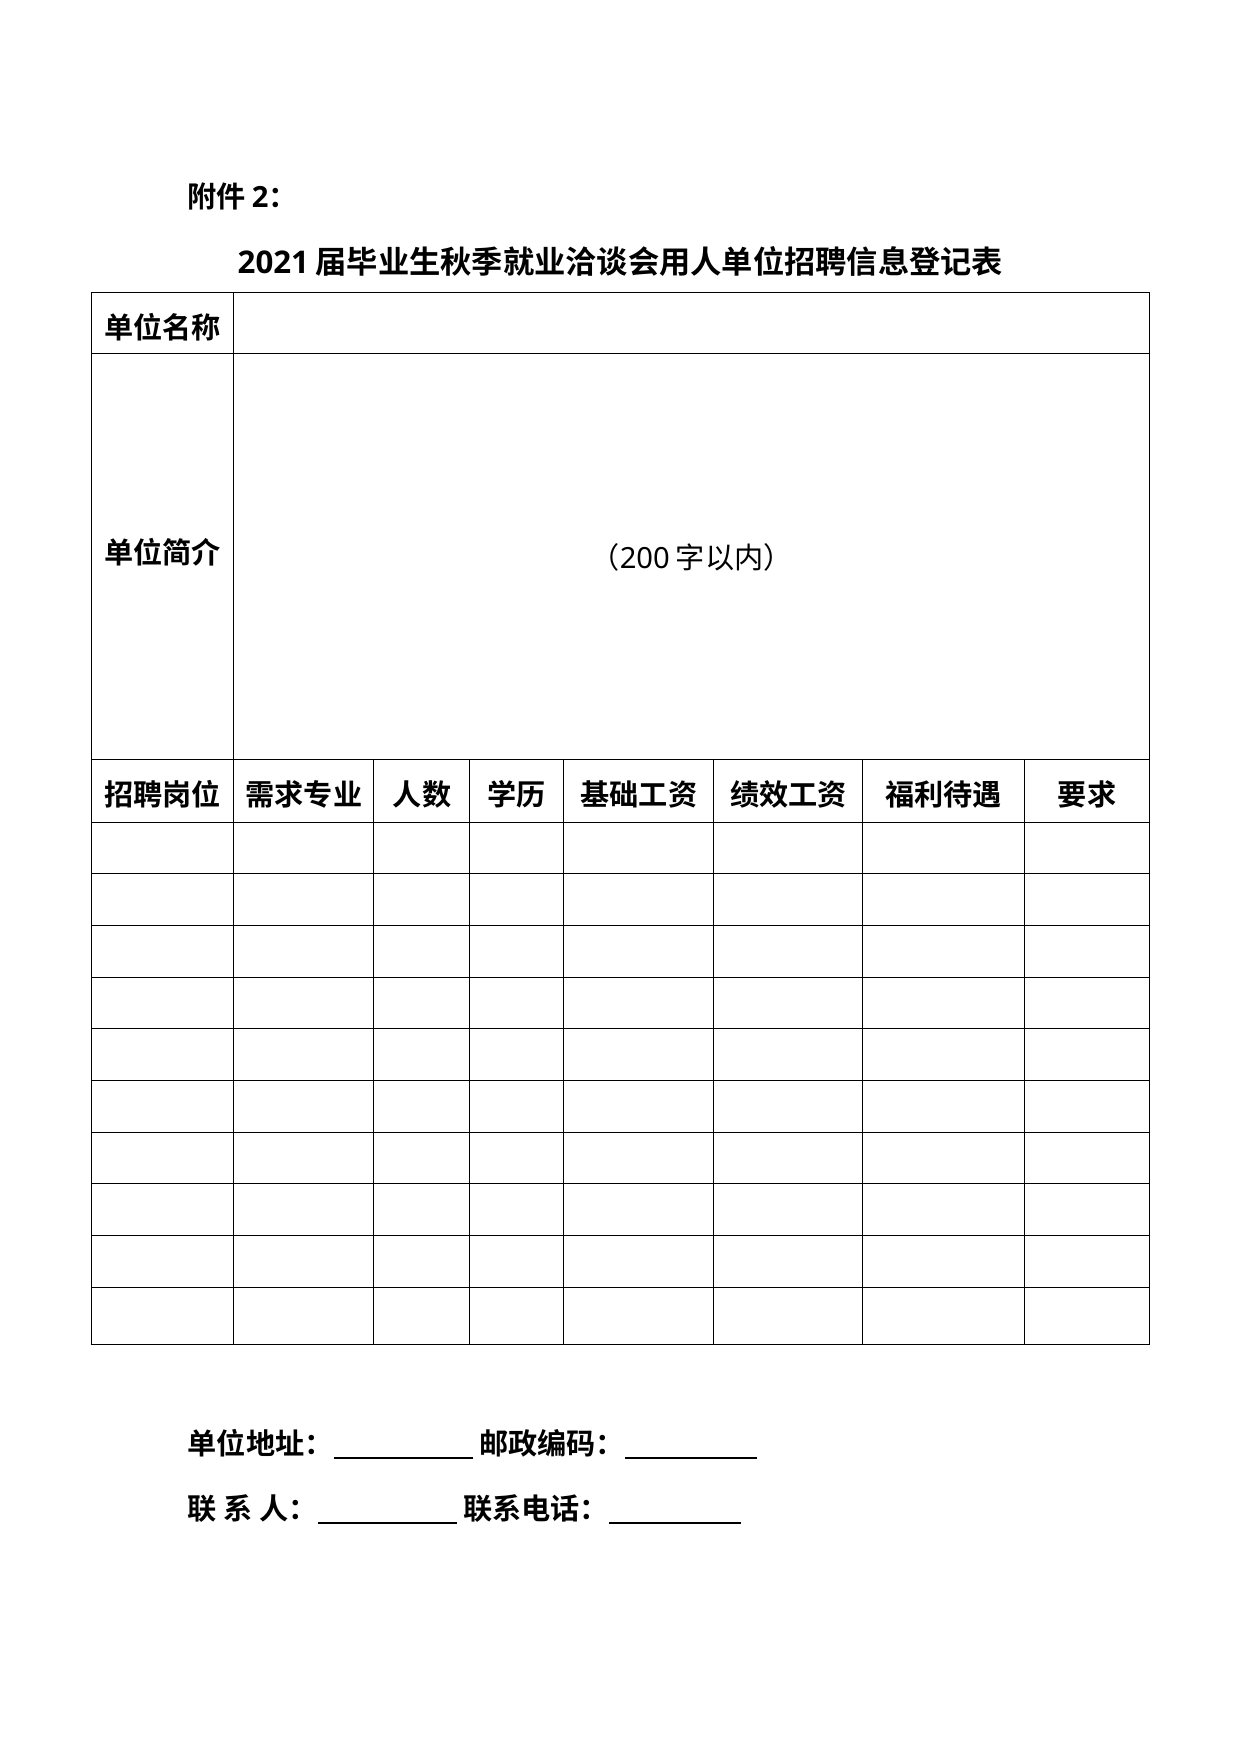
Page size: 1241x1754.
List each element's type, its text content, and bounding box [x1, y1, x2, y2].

table_cell [564, 1081, 713, 1132]
table_header 单位名称 [92, 293, 233, 353]
table_cell [714, 1288, 862, 1343]
table_cell [714, 978, 862, 1028]
table_cell [863, 978, 1024, 1028]
table_cell [564, 1133, 713, 1183]
table_cell [564, 823, 713, 873]
table_cell [863, 1288, 1024, 1343]
table_cell [863, 1133, 1024, 1183]
table_cell [234, 1029, 373, 1080]
table_cell [470, 1029, 563, 1080]
text 附件2： [187, 162, 1053, 227]
table_cell [863, 1029, 1024, 1080]
table_cell [92, 1184, 233, 1235]
table_cell [374, 1133, 469, 1183]
table_cell [714, 926, 862, 977]
table_cell 福利待遇 [863, 760, 1024, 822]
table_cell [1025, 926, 1149, 977]
table_cell 要求 [1025, 760, 1149, 822]
table_cell [234, 1288, 373, 1343]
table_cell [470, 1133, 563, 1183]
table_cell [1025, 1081, 1149, 1132]
table_cell 单位简介 [92, 354, 233, 759]
table_cell [234, 1184, 373, 1235]
table_cell [564, 978, 713, 1028]
table_cell [92, 926, 233, 977]
table_cell [92, 1236, 233, 1287]
table_cell [714, 874, 862, 925]
table_cell [714, 1029, 862, 1080]
table_cell [714, 1236, 862, 1287]
table_cell [92, 1081, 233, 1132]
text 2021届毕业生秋季就业洽谈会用人单位招聘信息登记表 [187, 227, 1053, 292]
table_cell [863, 823, 1024, 873]
table_cell [92, 1029, 233, 1080]
table_cell [1025, 1029, 1149, 1080]
table_cell 需求专业 [234, 760, 373, 822]
table_cell [374, 874, 469, 925]
table_cell [374, 926, 469, 977]
table_cell [234, 926, 373, 977]
table_cell [470, 1081, 563, 1132]
table_cell [92, 1288, 233, 1343]
table_cell [1025, 1133, 1149, 1183]
table_cell [374, 823, 469, 873]
table_cell 学历 [470, 760, 563, 822]
table_cell [1025, 1236, 1149, 1287]
table_cell [234, 1133, 373, 1183]
table_cell [714, 1184, 862, 1235]
table_cell [564, 1236, 713, 1287]
table_cell [1025, 1288, 1149, 1343]
table_cell [714, 823, 862, 873]
table_cell [470, 926, 563, 977]
table_cell [1025, 978, 1149, 1028]
table_cell [470, 1288, 563, 1343]
table_cell [564, 1029, 713, 1080]
table_cell [714, 1133, 862, 1183]
table_cell [92, 823, 233, 873]
table_cell [470, 1184, 563, 1235]
table_cell [374, 1029, 469, 1080]
table_cell [470, 978, 563, 1028]
table_cell [1025, 874, 1149, 925]
table_cell [863, 1184, 1024, 1235]
table_cell [234, 978, 373, 1028]
table_cell [234, 1081, 373, 1132]
table_cell [374, 1184, 469, 1235]
table_cell 绩效工资 [714, 760, 862, 822]
table_cell [863, 926, 1024, 977]
table_cell [564, 874, 713, 925]
table_cell 基础工资 [564, 760, 713, 822]
table_cell [863, 1236, 1024, 1287]
table_cell [564, 1288, 713, 1343]
table_cell [374, 1288, 469, 1343]
table_cell [863, 874, 1024, 925]
table_cell [234, 1236, 373, 1287]
table_cell [714, 1081, 862, 1132]
table_cell [863, 1081, 1024, 1132]
table_cell [470, 1236, 563, 1287]
table_cell [92, 874, 233, 925]
table_cell [234, 823, 373, 873]
table_cell [234, 874, 373, 925]
table_cell [564, 926, 713, 977]
table_cell [374, 1236, 469, 1287]
table_cell [1025, 823, 1149, 873]
table_header [234, 293, 1149, 353]
table_cell [374, 978, 469, 1028]
table_cell 人数 [374, 760, 469, 822]
table_cell [564, 1184, 713, 1235]
table_cell [374, 1081, 469, 1132]
table_cell 招聘岗位 [92, 760, 233, 822]
text 联 系 人： 联系电话： [187, 1474, 1054, 1539]
table_cell （200字以内） [234, 354, 1149, 759]
table_cell [92, 978, 233, 1028]
table_cell [1025, 1184, 1149, 1235]
table_cell [470, 874, 563, 925]
table_cell [92, 1133, 233, 1183]
table_cell [470, 823, 563, 873]
text 单位地址： 邮政编码： [187, 1409, 1054, 1474]
